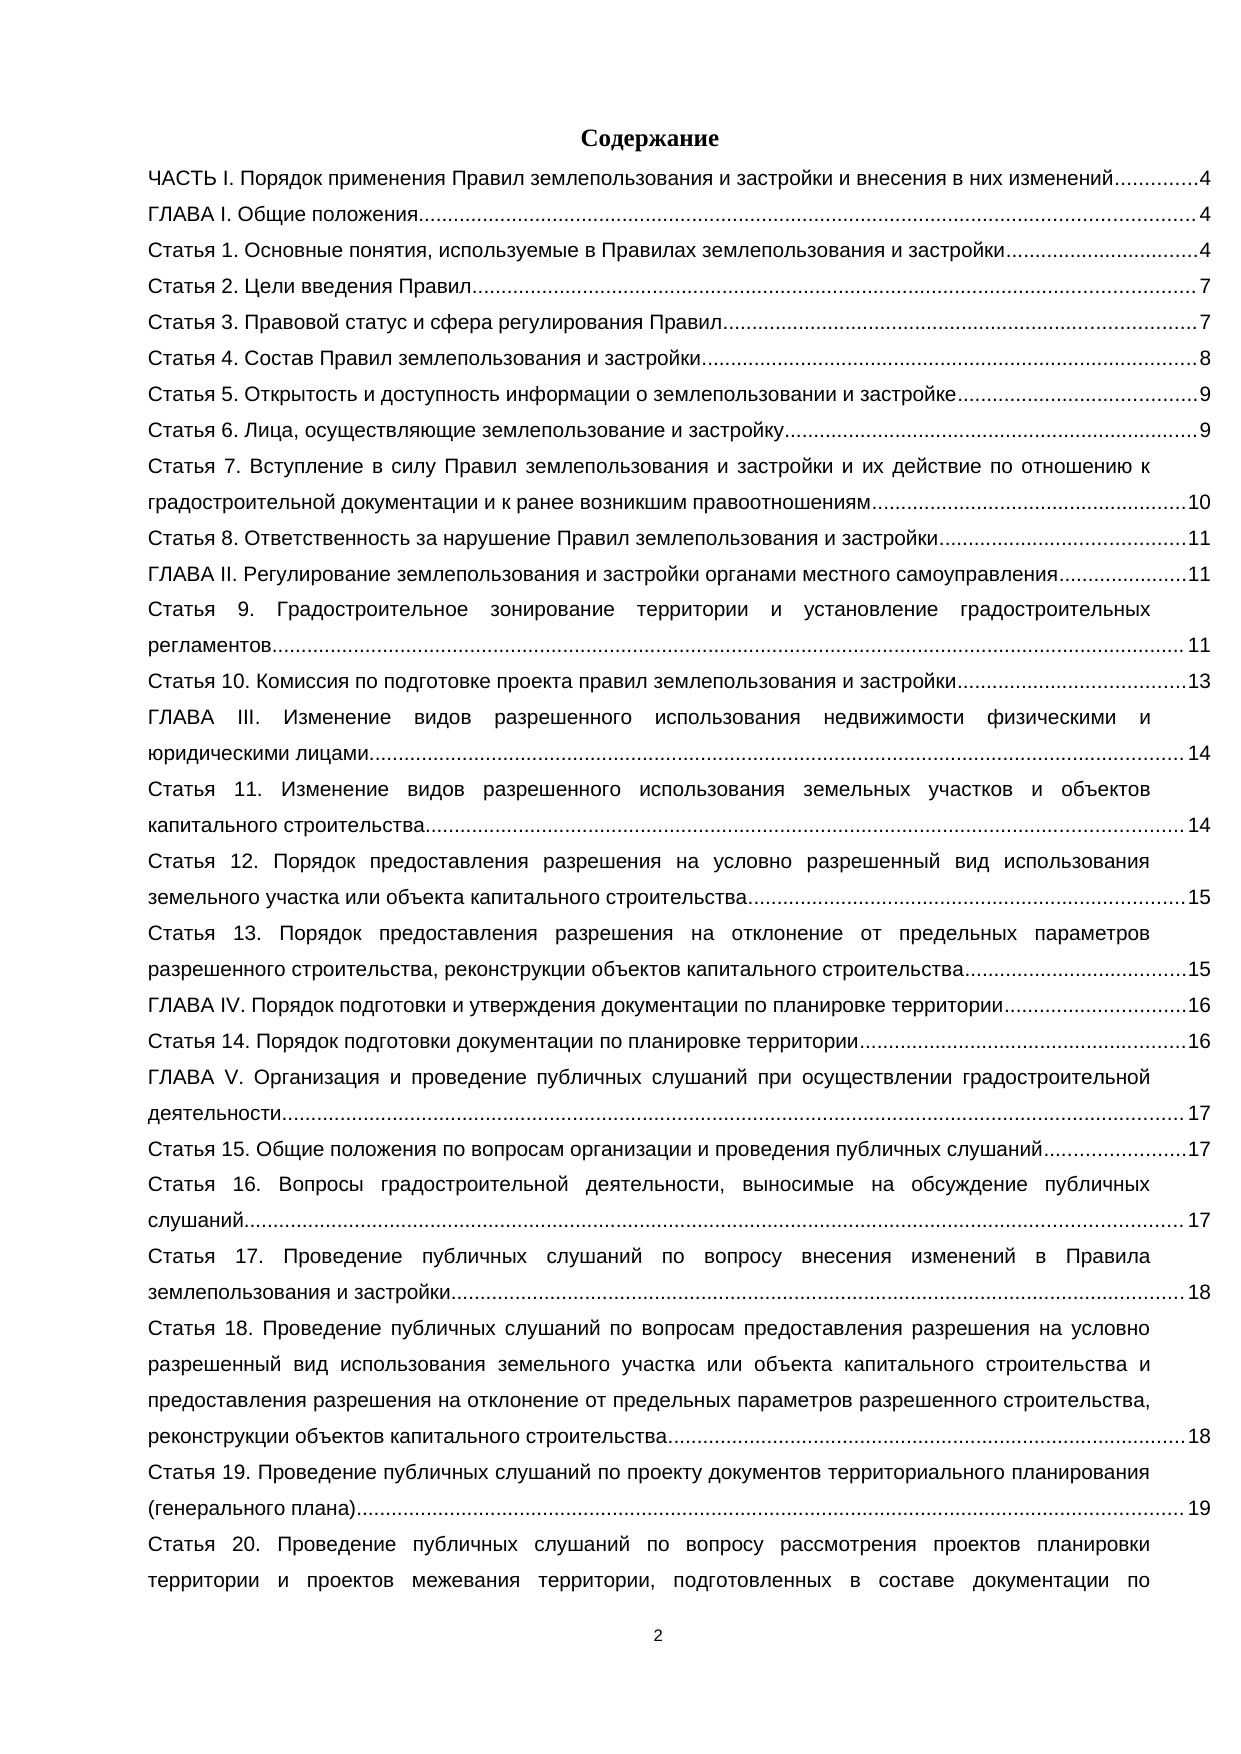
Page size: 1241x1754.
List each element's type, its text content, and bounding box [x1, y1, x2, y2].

text Статья 4. Состав Правил землепользования и застройки 8 [148, 346, 1152, 370]
text ГЛАВА II. Регулирование землепользования и застройки органами местного самоуправления 11 [148, 561, 1152, 585]
text Статья 17. Проведение публичных слушаний по вопросу внесения изменений в Правила землепользования и застройки 18 [148, 1244, 1152, 1304]
text Статья 16. Вопросы градостроительной деятельности, выносимые на обсуждение публичных слушаний 17 [148, 1172, 1152, 1232]
text Статья 15. Общие положения по вопросам организации и проведения публичных слушаний 17 [148, 1136, 1152, 1160]
text Статья 3. Правовой статус и сфера регулирования Правил 7 [148, 310, 1152, 334]
text Статья 7. Вступление в силу Правил землепользования и застройки и их действие по отношению к градостроительной документации и к ранее возникшим правоотношениям 10 [148, 453, 1152, 513]
text Статья 9. Градостроительное зонирование территории и установление градостроительных регламентов 11 [148, 597, 1152, 657]
text Статья 2. Цели введения Правил 7 [148, 274, 1152, 298]
text ГЛАВА IV. Порядок подготовки и утверждения документации по планировке территории 16 [148, 993, 1152, 1017]
text Статья 14. Порядок подготовки документации по планировке территории 16 [148, 1028, 1152, 1052]
text ГЛАВА V. Организация и проведение публичных слушаний при осуществлении градостроительной деятельности 17 [148, 1064, 1152, 1124]
text Статья 6. Лица, осуществляющие землепользование и застройку 9 [148, 418, 1152, 442]
text Статья 10. Комиссия по подготовке проекта правил землепользования и застройки 13 [148, 669, 1152, 693]
text ЧАСТЬ I. Порядок применения Правил землепользования и застройки и внесения в них изменений 4 [148, 166, 1152, 190]
text Статья 11. Изменение видов разрешенного использования земельных участков и объектов капитального строительства 14 [148, 777, 1152, 837]
text Статья 13. Порядок предоставления разрешения на отклонение от предельных параметров разрешенного строительства, реконструкции объектов капитального строительства 15 [148, 921, 1152, 981]
text Статья 12. Порядок предоставления разрешения на условно разрешенный вид использования земельного участка или объекта капитального строительства 15 [148, 849, 1152, 909]
text Статья 1. Основные понятия, используемые в Правилах землепользования и застройки 4 [148, 238, 1152, 262]
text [148, 1532, 1152, 1592]
text Статья 18. Проведение публичных слушаний по вопросам предоставления разрешения на условно разрешенный вид использования земельного участка или объекта капитального строительства и предоставления разрешения на отклонение от предельных параметров разрешенного строительства, реконструкции объектов капитального строительства 18 [148, 1316, 1152, 1448]
text ГЛАВА I. Общие положения 4 [148, 202, 1152, 226]
text Статья 5. Открытость и доступность информации о землепользовании и застройке 9 [148, 382, 1152, 406]
text Содержание [148, 123, 1152, 152]
text Статья 19. Проведение публичных слушаний по проекту документов территориального планирования (генерального плана) 19 [148, 1460, 1152, 1520]
text ГЛАВА III. Изменение видов разрешенного использования недвижимости физическими и юридическими лицами 14 [148, 705, 1152, 765]
text Статья 8. Ответственность за нарушение Правил землепользования и застройки 11 [148, 525, 1152, 549]
